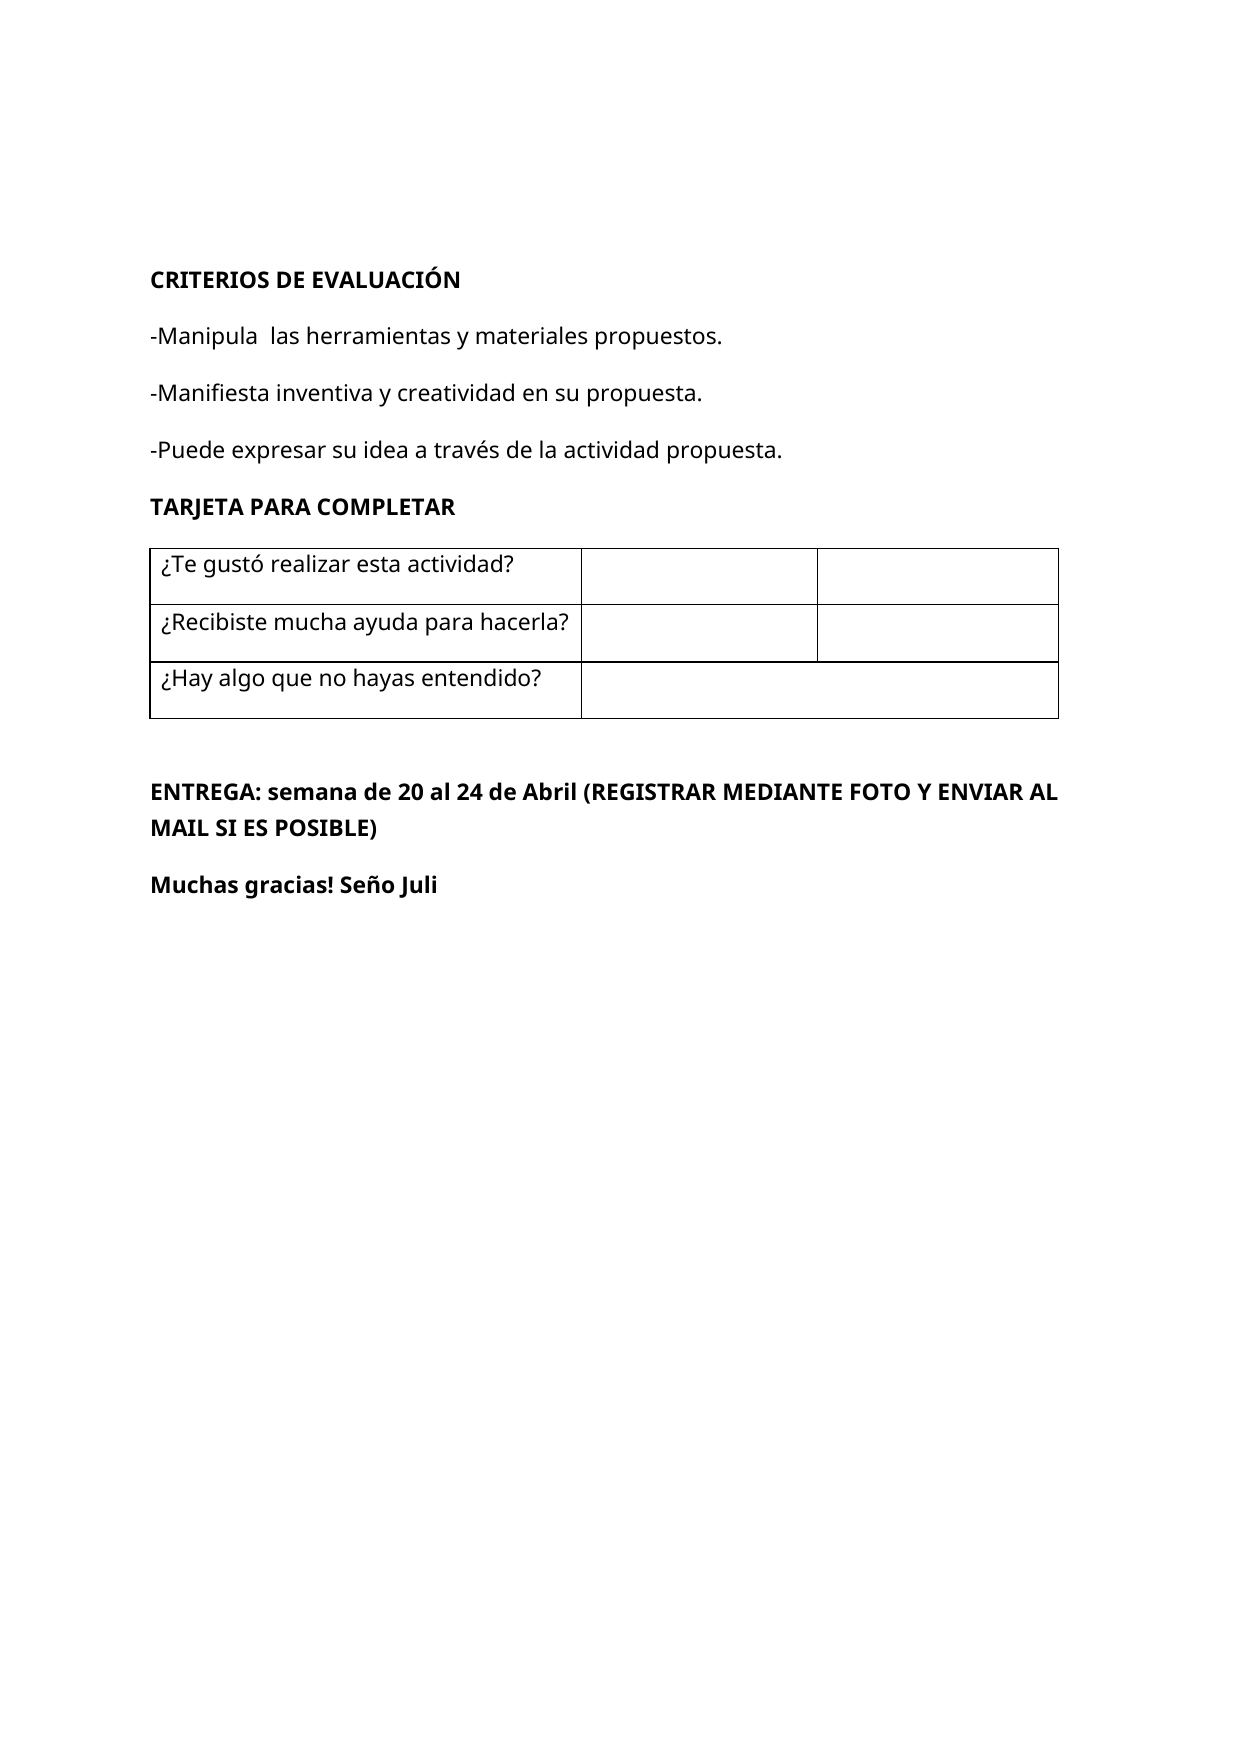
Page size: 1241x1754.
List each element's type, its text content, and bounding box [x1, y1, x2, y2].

text -Manipula las herramientas y materiales propuestos. [150, 320, 1090, 352]
text -Puede expresar su idea a través de la actividad propuesta. [150, 434, 1090, 465]
text -Manifiesta inventiva y creatividad en su propuesta. [150, 377, 1090, 408]
table_cell ¿Hay algo que no hayas entendido? [151, 663, 581, 718]
text TARJETA PARA COMPLETAR [150, 491, 1090, 522]
table_cell [582, 663, 1058, 718]
text ENTREGA: semana de 20 al 24 de Abril (REGISTRAR MEDIANTE FOTO Y ENVIAR AL MAIL SI ES POSIBLE) [150, 776, 1090, 843]
table_header ¿Te gustó realizar esta actividad? [151, 549, 581, 604]
table_header [818, 549, 1058, 604]
text Muchas gracias! Seño Juli [150, 869, 1090, 900]
table_cell [818, 605, 1058, 661]
table_header [582, 549, 817, 604]
table_cell ¿Recibiste mucha ayuda para hacerla? [151, 605, 581, 661]
text CRITERIOS DE EVALUACIÓN [150, 263, 1090, 295]
table_cell [582, 605, 817, 661]
